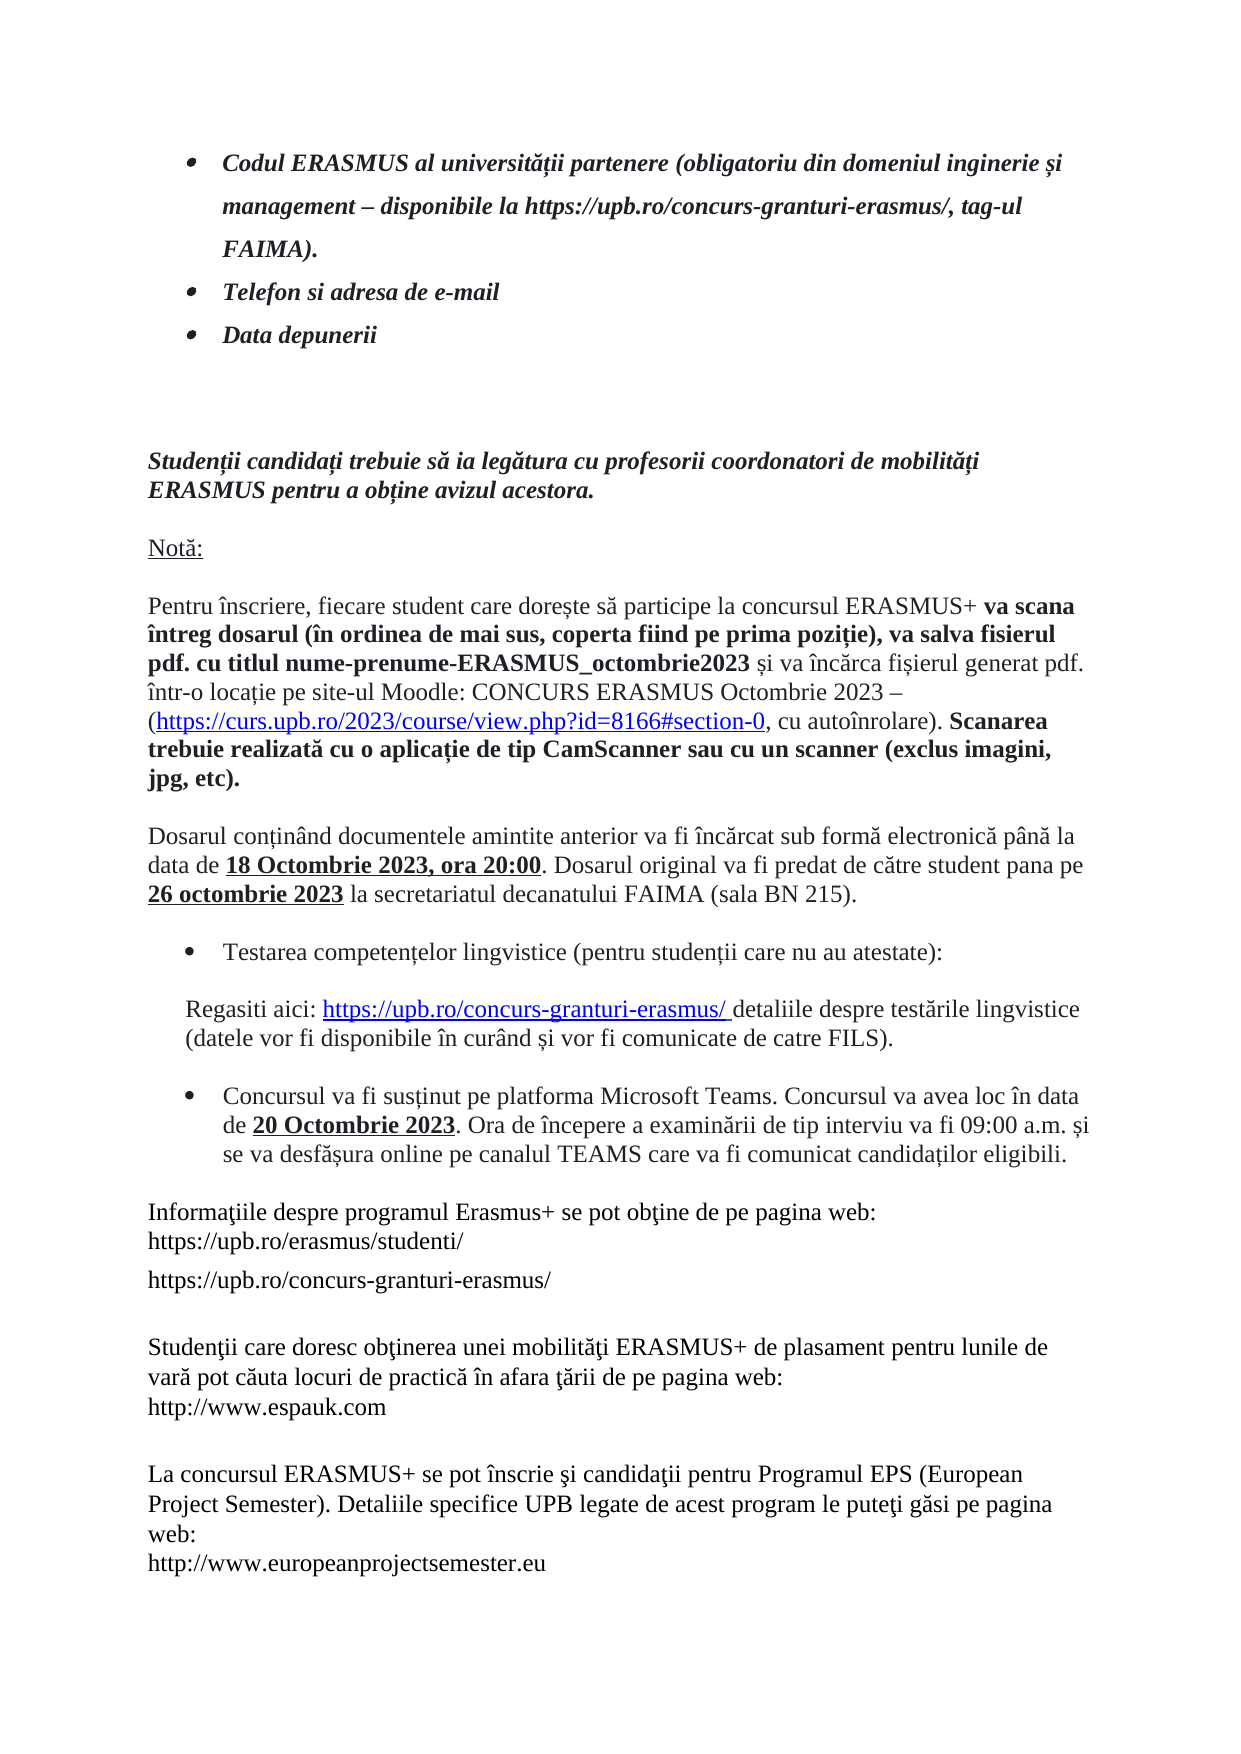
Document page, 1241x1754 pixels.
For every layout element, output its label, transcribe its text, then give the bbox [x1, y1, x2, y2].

text Studenții candidați trebuie să ia legătura cu profesorii coordonatori de mobilități ERASMUS pentru a obține avizul acestora. [148, 446, 1093, 504]
text Studenţii care doresc obţinerea unei mobilităţi ERASMUS+ de plasament pentru lunile de vară pot căuta locuri de practică în afara ţării de pe pagina web: http://www.espauk.com [148, 1332, 1093, 1449]
text Informaţiile despre programul Erasmus+ se pot obţine de pe pagina web: https://upb.ro/erasmus/studenti/ [148, 1197, 1093, 1255]
text La concursul ERASMUS+ se pot înscrie şi candidaţii pentru Programul EPS (European Project Semester). Detaliile specifice UPB legate de acest program le puteţi găsi pe pagina web: http://www.europeanprojectsemester.eu [148, 1459, 1093, 1606]
list Testarea competențelor lingvistice (pentru studenții care nu au atestate): [185, 937, 1093, 965]
list Data depunerii [185, 320, 1093, 349]
list Codul ERASMUS al universității partenere (obligatoriu din domeniul inginerie și management – disponibile la https://upb.ro/concurs-granturi-erasmus/, tag-ul FAIMA). [185, 148, 1093, 263]
list Concursul va fi susținut pe platforma Microsoft Teams. Concursul va avea loc în data de 20 Octombrie 2023. Ora de începere a examinării de tip interviu va fi 09:00 a.m. și se va desfășura online pe canalul TEAMS care va fi comunicat candidaților eligibili. [185, 1081, 1093, 1167]
text Dosarul conținând documentele amintite anterior va fi încărcat sub formă electronică până la data de 18 Octombrie 2023, ora 20:00. Dosarul original va fi predat de către student pana pe 26 octombrie 2023 la secretariatul decanatului FAIMA (sala BN 215). [148, 821, 1093, 907]
list Telefon si adresa de e-mail [185, 277, 1093, 306]
text https://upb.ro/concurs-granturi-erasmus/ [148, 1265, 1093, 1322]
text Regasiti aici: https://upb.ro/concurs-granturi-erasmus/ detaliile despre testările lingvistice (datele vor fi disponibile în curând și vor fi comunicate de catre FILS). [185, 994, 1093, 1052]
text Notă: [148, 533, 1093, 562]
text Pentru înscriere, fiecare student care dorește să participe la concursul ERASMUS+ va scana întreg dosarul (în ordinea de mai sus, coperta fiind pe prima poziție), va salva fisierul pdf. cu titlul nume-prenume-ERASMUS_octombrie2023 și va încărca fișierul generat pdf. într-o locație pe site-ul Moodle: CONCURS ERASMUS Octombrie 2023 – (https://curs.upb.ro/2023/course/view.php?id=8166#section-0, cu autoînrolare). Scanarea trebuie realizată cu o aplicație de tip CamScanner sau cu un scanner (exclus imagini, jpg, etc). [148, 591, 1093, 792]
